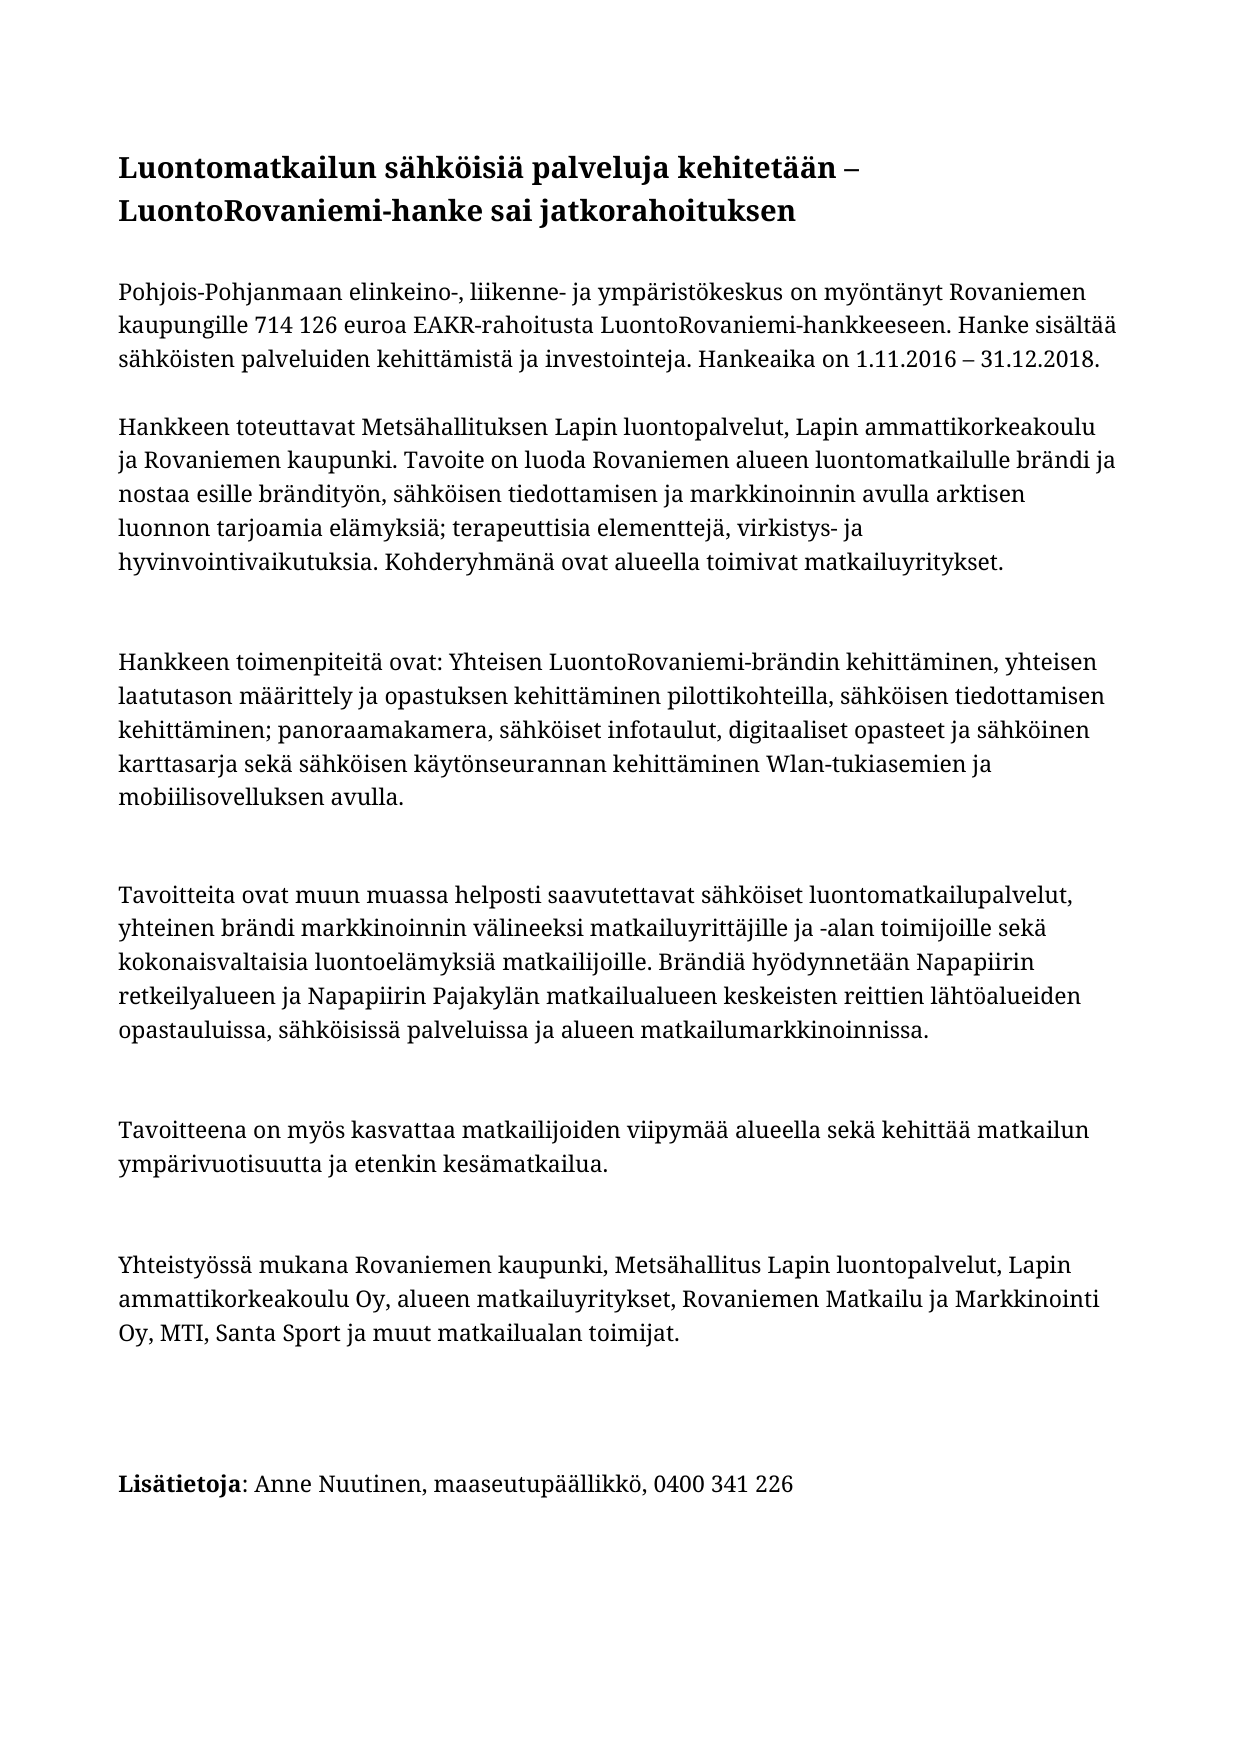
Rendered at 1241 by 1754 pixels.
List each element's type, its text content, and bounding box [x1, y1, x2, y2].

text Hankkeen toimenpiteitä ovat: Yhteisen LuontoRovaniemi-brändin kehittäminen, yhteisen laatutason määrittely ja opastuksen kehittäminen pilottikohteilla, sähköisen tiedottamisen kehittäminen; panoraamakamera, sähköiset infotaulut, digitaaliset opasteet ja sähköinen karttasarja sekä sähköisen käytönseurannan kehittäminen Wlan-tukiasemien ja mobiilisovelluksen avulla. [118, 646, 1122, 812]
text Yhteistyössä mukana Rovaniemen kaupunki, Metsähallitus Lapin luontopalvelut, Lapin ammattikorkeakoulu Oy, alueen matkailuyritykset, Rovaniemen Matkailu ja Markkinointi Oy, MTI, Santa Sport ja muut matkailualan toimijat. [118, 1249, 1122, 1348]
text Tavoitteena on myös kasvattaa matkailijoiden viipymää alueella sekä kehittää matkailun ympärivuotisuutta ja etenkin kesämatkailua. [118, 1114, 1122, 1179]
text Lisätietoja: Anne Nuutinen, maaseutupäällikkö, 0400 341 226 [118, 1468, 1122, 1563]
text Luontomatkailun sähköisiä palveluja kehitetään – LuontoRovaniemi-hanke sai jatkorahoituksen Pohjois-Pohjanmaan elinkeino-, liikenne- ja ympäristökeskus on myöntänyt Rovaniemen kaupungille 714 126 euroa EAKR-rahoitusta LuontoRovaniemi-hankkeeseen. Hanke sisältää sähköisten palveluiden kehittämistä ja investointeja. Hankeaika on 1.11.2016 – 31.12.2018. Hankkeen toteuttavat Metsähallituksen Lapin luontopalvelut, Lapin ammattikorkeakoulu ja Rovaniemen kaupunki. Tavoite on luoda Rovaniemen alueen luontomatkailulle brändi ja nostaa esille brändityön, sähköisen tiedottamisen ja markkinoinnin avulla arktisen luonnon tarjoamia elämyksiä; terapeuttisia elementtejä, virkistys- ja hyvinvointivaikutuksia. Kohderyhmänä ovat alueella toimivat matkailuyritykset. [118, 148, 1122, 577]
text Tavoitteita ovat muun muassa helposti saavutettavat sähköiset luontomatkailupalvelut, yhteinen brändi markkinoinnin välineeksi matkailuyrittäjille ja -alan toimijoille sekä kokonaisvaltaisia luontoelämyksiä matkailijoille. Brändiä hyödynnetään Napapiirin retkeilyalueen ja Napapiirin Pajakylän matkailualueen keskeisten reittien lähtöalueiden opastauluissa, sähköisissä palveluissa ja alueen matkailumarkkinoinnissa. [118, 878, 1122, 1045]
